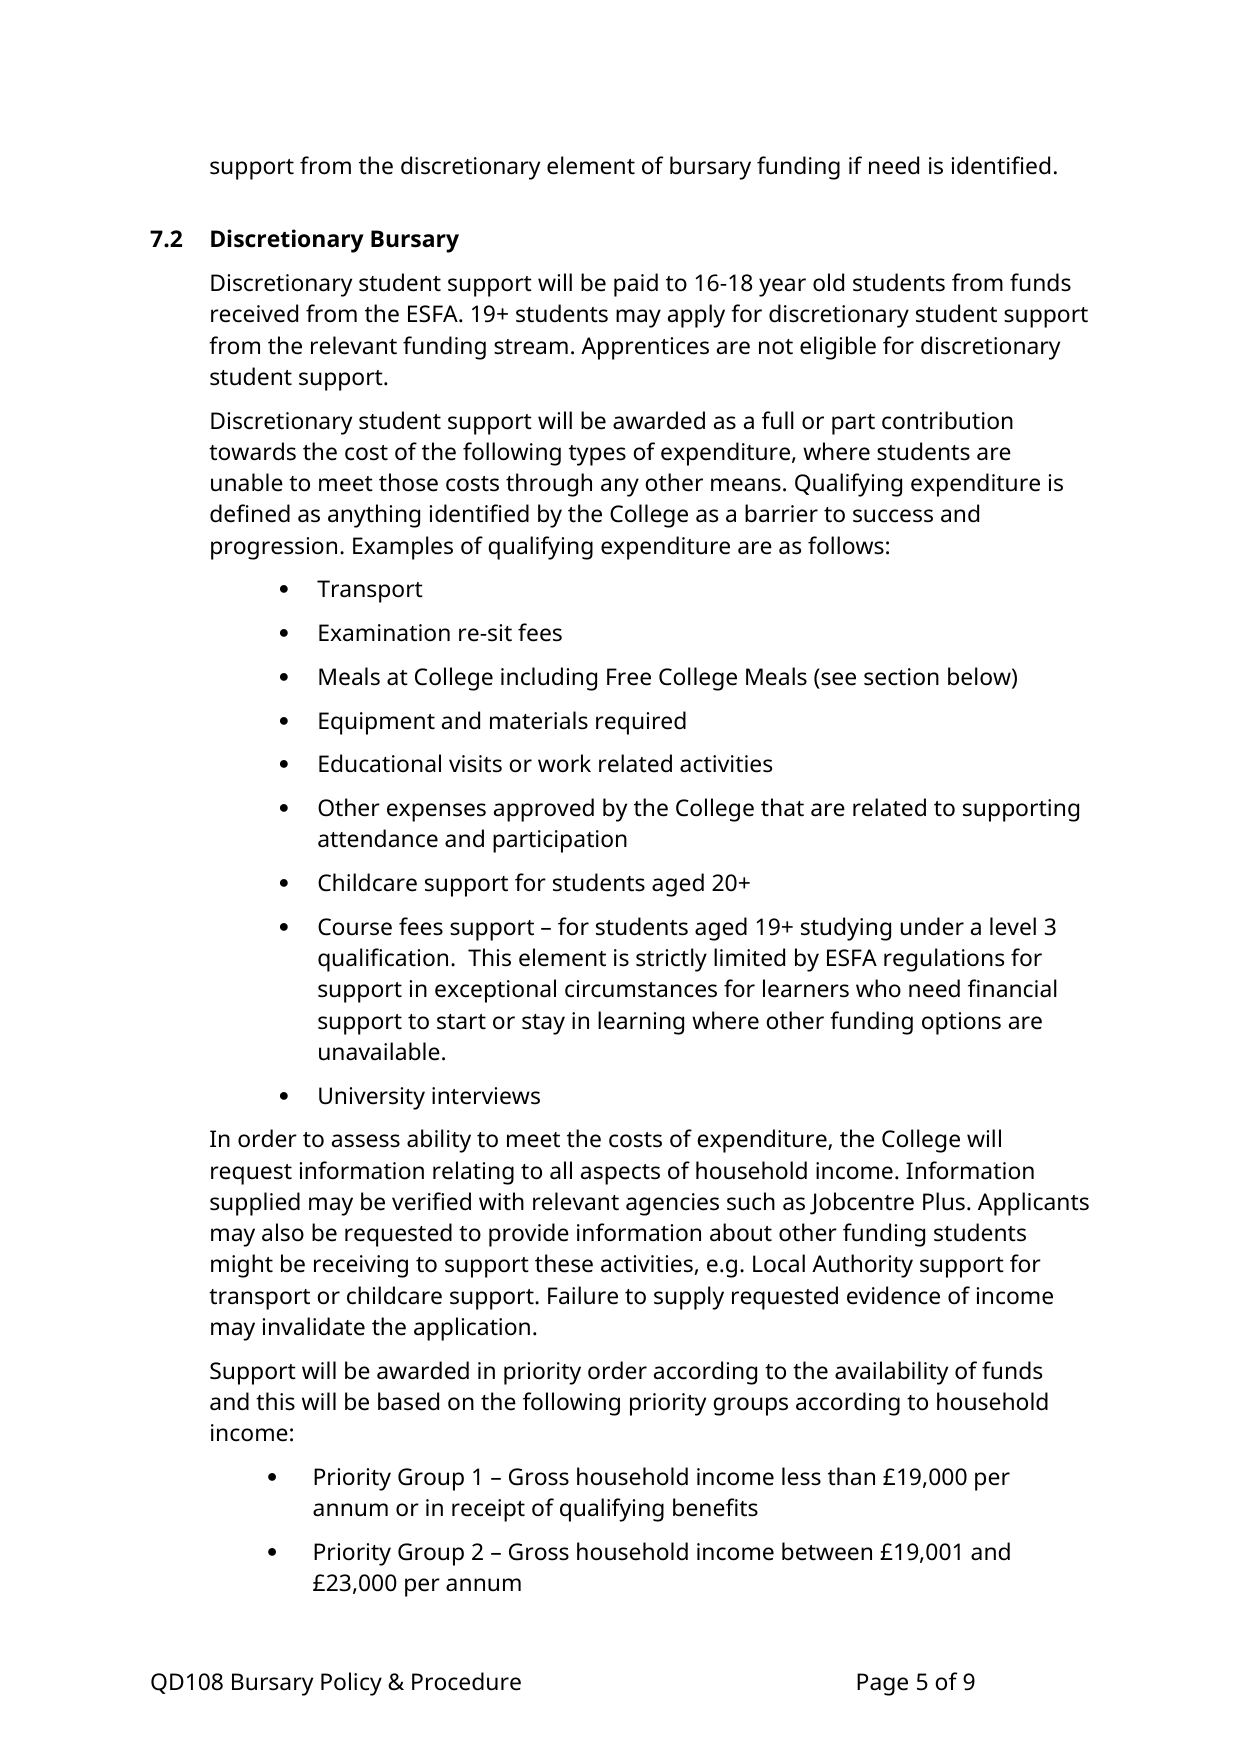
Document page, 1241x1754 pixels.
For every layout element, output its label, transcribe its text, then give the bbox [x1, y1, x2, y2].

list Course fees support – for students aged 19+ studying under a level 3 qualification. This element is strictly limited by ESFA regulations for support in exceptional circumstances for learners who need financial support to start or stay in learning where other funding options are unavailable. [280, 911, 1090, 1067]
text Support will be awarded in priority order according to the availability of funds and this will be based on the following priority groups according to household income: [209, 1354, 1090, 1448]
list Transport [280, 573, 1090, 604]
list Equipment and materials required [280, 704, 1090, 736]
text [209, 150, 1090, 181]
list Priority Group 1 – Gross household income less than £19,000 per annum or in receipt of qualifying benefits [268, 1461, 1090, 1523]
text Discretionary student support will be paid to 16-18 year old students from funds received from the ESFA. 19+ students may apply for discretionary student support from the relevant funding stream. Apprentices are not eligible for discretionary student support. [209, 267, 1090, 392]
text In order to assess ability to meet the costs of expenditure, the College will request information relating to all aspects of household income. Information supplied may be verified with relevant agencies such as Jobcentre Plus. Applicants may also be requested to provide information about other funding students might be receiving to support these activities, e.g. Local Authority support for transport or childcare support. Failure to supply requested evidence of income may invalidate the application. [209, 1123, 1090, 1342]
text Discretionary student support will be awarded as a full or part contribution towards the cost of the following types of expenditure, where students are unable to meet those costs through any other means. Qualifying expenditure is defined as anything identified by the College as a barrier to success and progression. Examples of qualifying expenditure are as follows: [209, 404, 1090, 561]
list University interviews [280, 1079, 1090, 1111]
list Examination re-sit fees [280, 617, 1090, 648]
list Discretionary Bursary [150, 223, 1090, 254]
list Other expenses approved by the College that are related to supporting attendance and participation [280, 792, 1090, 854]
list Educational visits or work related activities [280, 748, 1090, 779]
list Meals at College including Free College Meals (see section below) [280, 661, 1090, 692]
list Priority Group 2 – Gross household income between £19,001 and £23,000 per annum [268, 1536, 1090, 1598]
list Childcare support for students aged 20+ [280, 867, 1090, 898]
